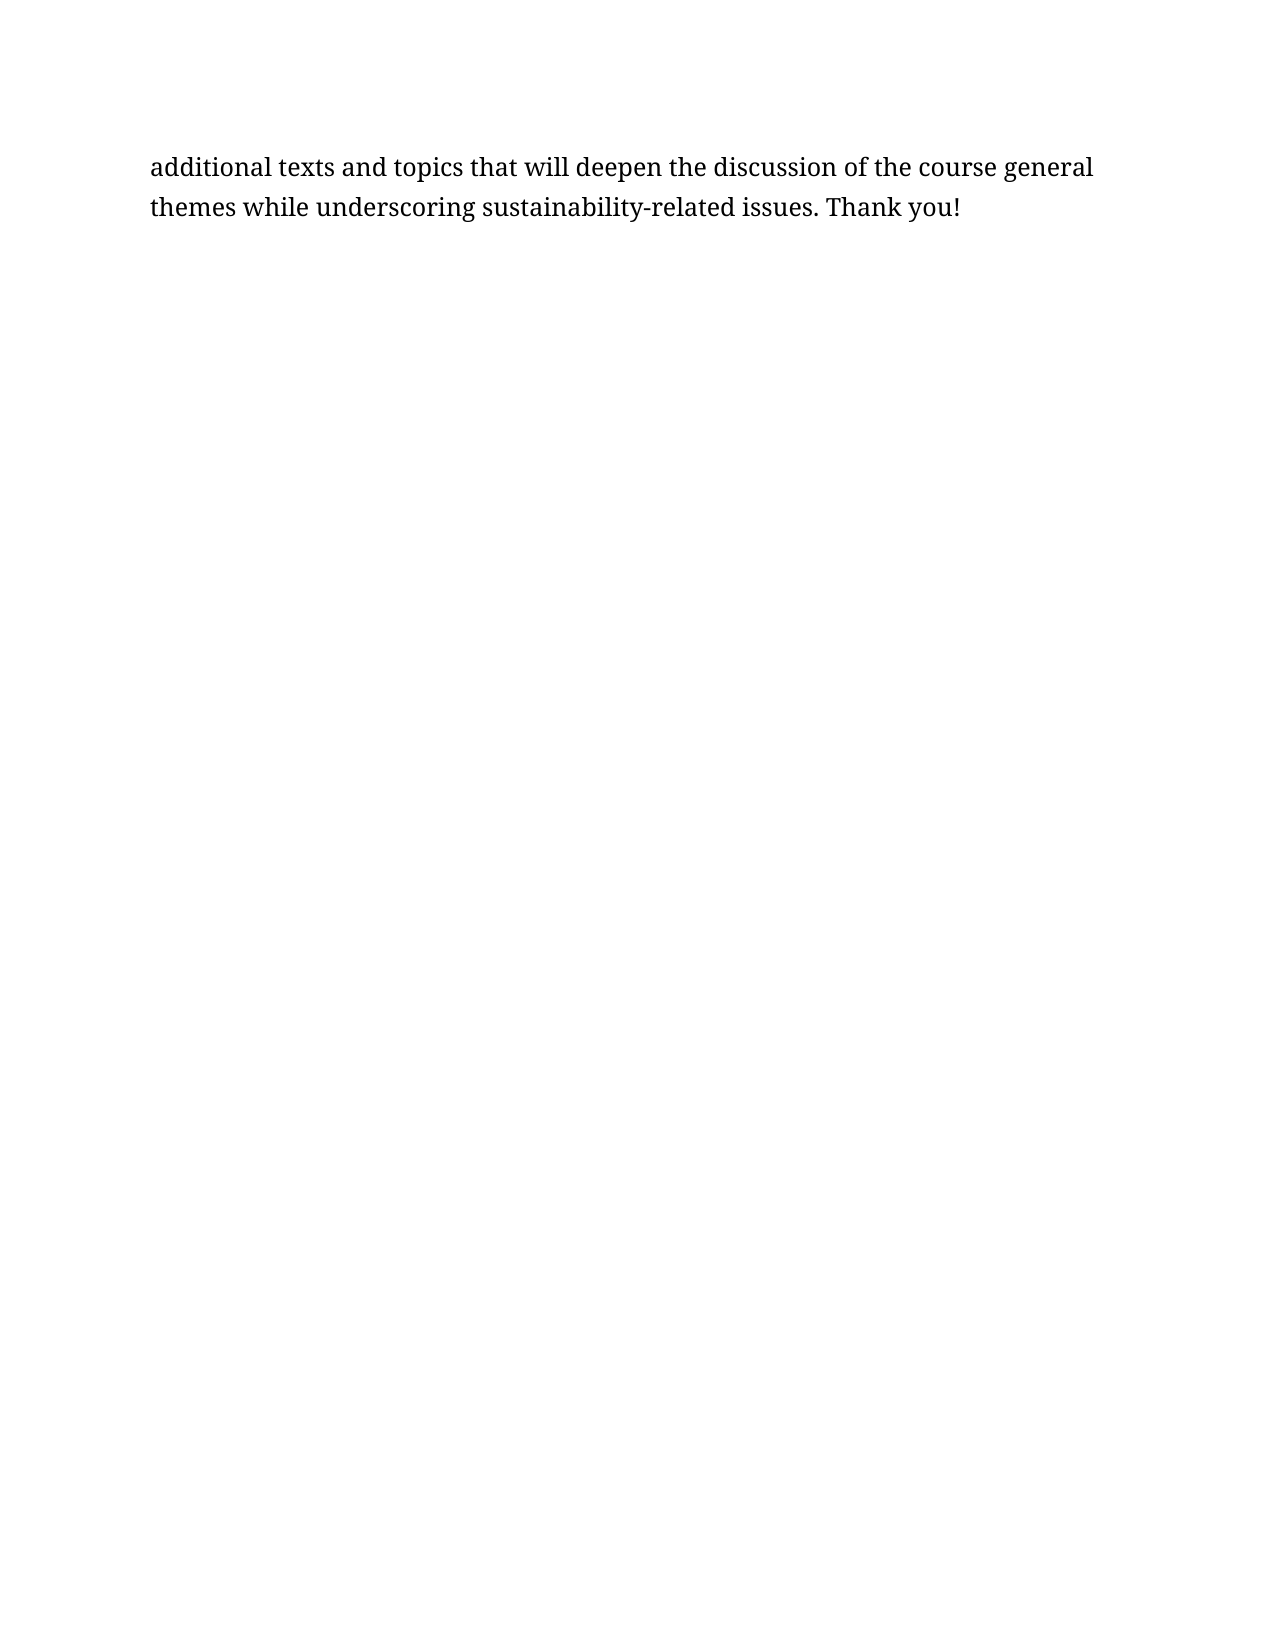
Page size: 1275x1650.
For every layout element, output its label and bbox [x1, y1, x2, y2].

text [150, 150, 1125, 223]
